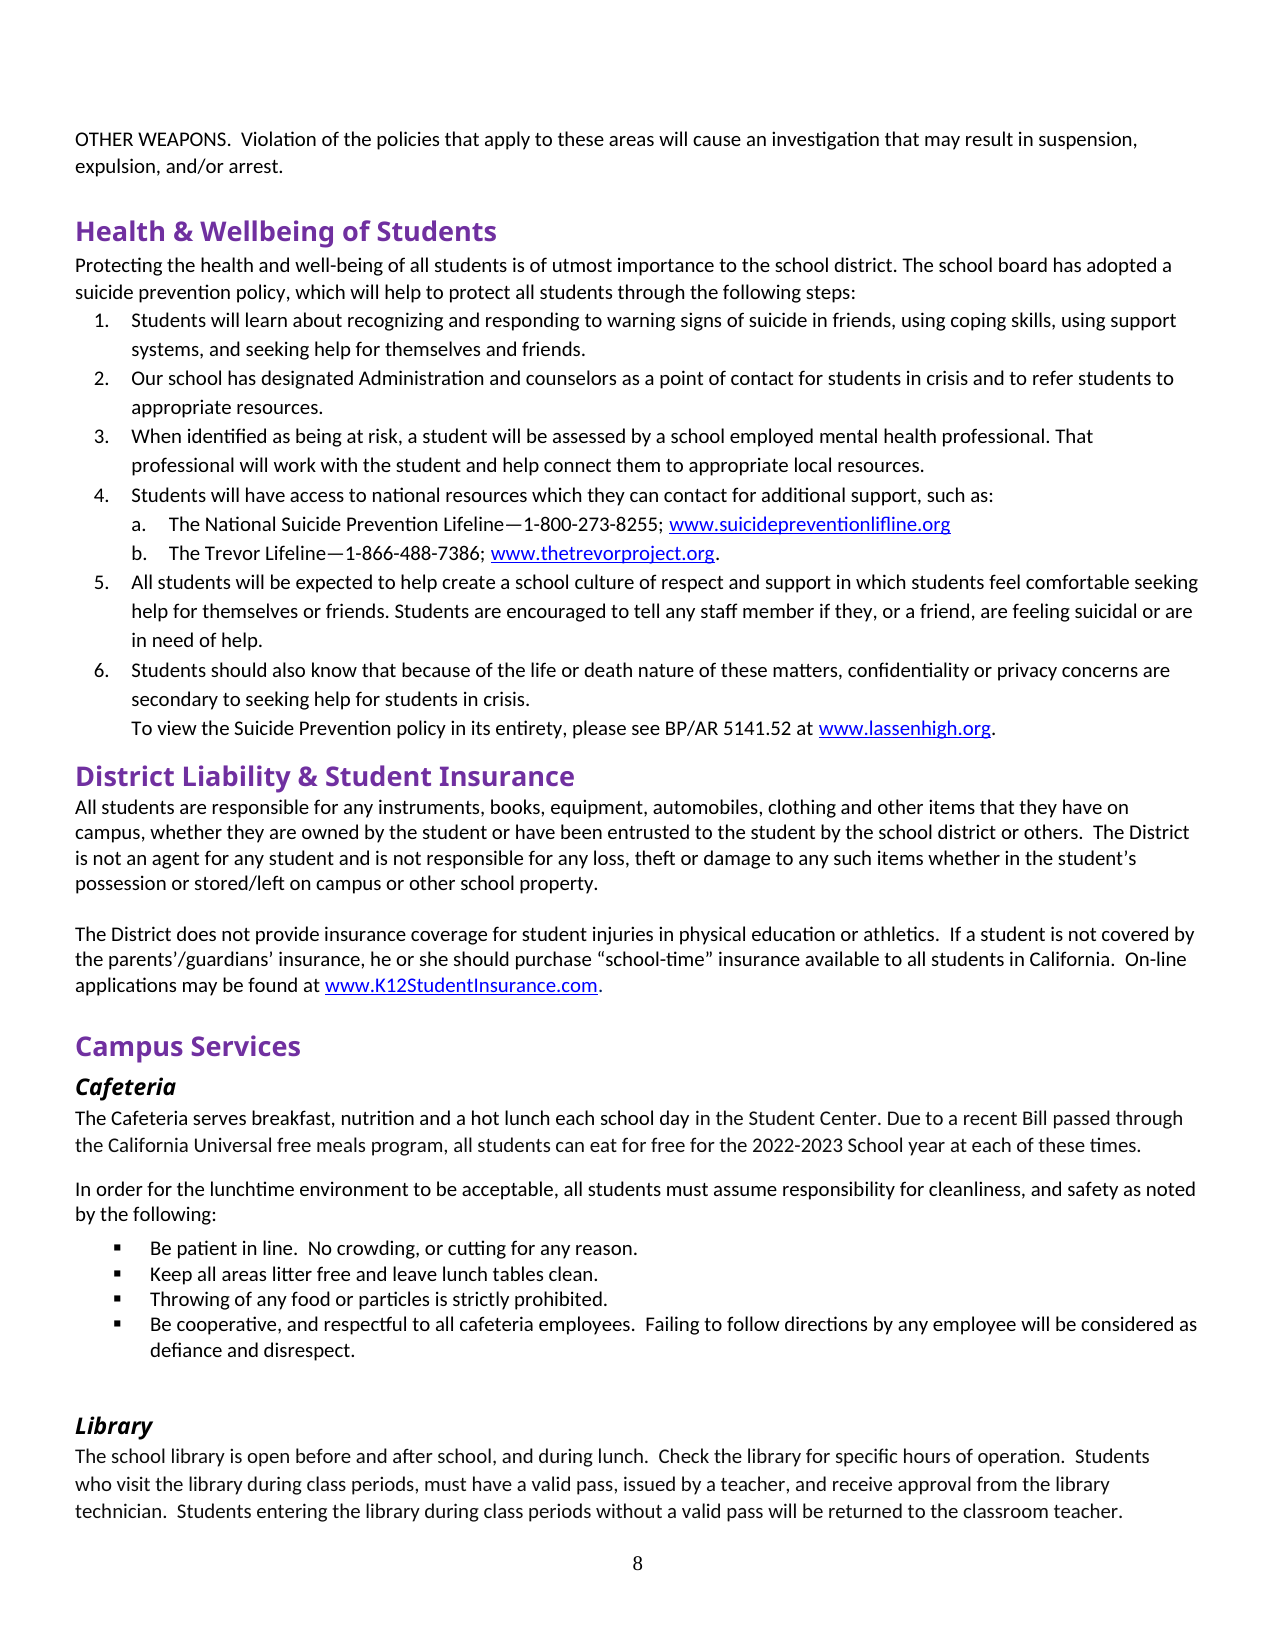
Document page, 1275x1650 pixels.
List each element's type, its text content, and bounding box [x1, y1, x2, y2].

text The Cafeteria serves breakfast, nutrition and a hot lunch each school day in the Student Center. Due to a recent Bill passed through the California Universal free meals program, all students can eat for free for the 2022-2023 School year at each of these times. [75, 1105, 1187, 1157]
subtitle Health & Wellbeing of Students [75, 212, 1200, 249]
text The school library is open before and after school, and during lunch. Check the library for specific hours of operation. Students who visit the library during class periods, must have a valid pass, issued by a teacher, and receive approval from the library technician. Students entering the library during class periods without a valid pass will be returned to the classroom teacher. [75, 1443, 1181, 1524]
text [75, 126, 1200, 179]
text All students are responsible for any instruments, books, equipment, automobiles, clothing and other items that they have on campus, whether they are owned by the student or have been entrusted to the student by the school district or others. The District is not an agent for any student and is not responsible for any loss, theft or damage to any such items whether in the student’s possession or stored/left on campus or other school property. [75, 794, 1200, 896]
list All students will be expected to help create a school culture of respect and support in which students feel comfortable seeking help for themselves or friends. Students are encouraged to tell any staff member if they, or a friend, are feeling suicidal or are in need of help. [94, 569, 1200, 653]
subtitle District Liability & Student Insurance [75, 757, 1200, 794]
list The National Suicide Prevention Lifeline—1-800-273-8255; www.suicidepreventionlifline.org [131, 511, 1200, 536]
list Students will have access to national resources which they can contact for additional support, such as: [94, 482, 1200, 507]
text To view the Suicide Prevention policy in its entirety, please see BP/AR 5141.52 at www.lassenhigh.org. [75, 715, 1200, 741]
list Students will learn about recognizing and responding to warning signs of suicide in friends, using coping skills, using support systems, and seeking help for themselves and friends. [94, 307, 1200, 361]
text The District does not provide insurance coverage for student injuries in physical education or athletics. If a student is not covered by the parents’/guardians’ insurance, he or she should purchase “school-time” insurance available to all students in California. On-line applications may be found at www.K12StudentInsurance.com. [75, 921, 1200, 997]
list Be patient in line. No crowding, or cutting for any reason. [112, 1235, 1200, 1261]
subtitle Cafeteria [75, 1071, 1200, 1102]
subtitle Library [75, 1410, 1200, 1441]
list Keep all areas litter free and leave lunch tables clean. [112, 1261, 1200, 1286]
text In order for the lunchtime environment to be acceptable, all students must assume responsibility for cleanliness, and safety as noted by the following: [75, 1176, 1200, 1227]
list Students should also know that because of the life or death nature of these matters, confidentiality or privacy concerns are secondary to seeking help for students in crisis. [94, 657, 1200, 711]
list Our school has designated Administration and counselors as a point of contact for students in crisis and to refer students to appropriate resources. [94, 365, 1200, 420]
subtitle Campus Services [75, 1027, 1200, 1064]
list The Trevor Lifeline—1-866-488-7386; www.thetrevorproject.org. [131, 540, 1200, 566]
text Protecting the health and well-being of all students is of utmost importance to the school district. The school board has adopted a suicide prevention policy, which will help to protect all students through the following steps: [75, 252, 1200, 305]
list When identified as being at risk, a student will be assessed by a school employed mental health professional. That professional will work with the student and help connect them to appropriate local resources. [94, 423, 1200, 478]
list Be cooperative, and respectful to all cafeteria employees. Failing to follow directions by any employee will be considered as defiance and disrespect. [112, 1312, 1200, 1362]
list Throwing of any food or particles is strictly prohibited. [112, 1286, 1200, 1312]
